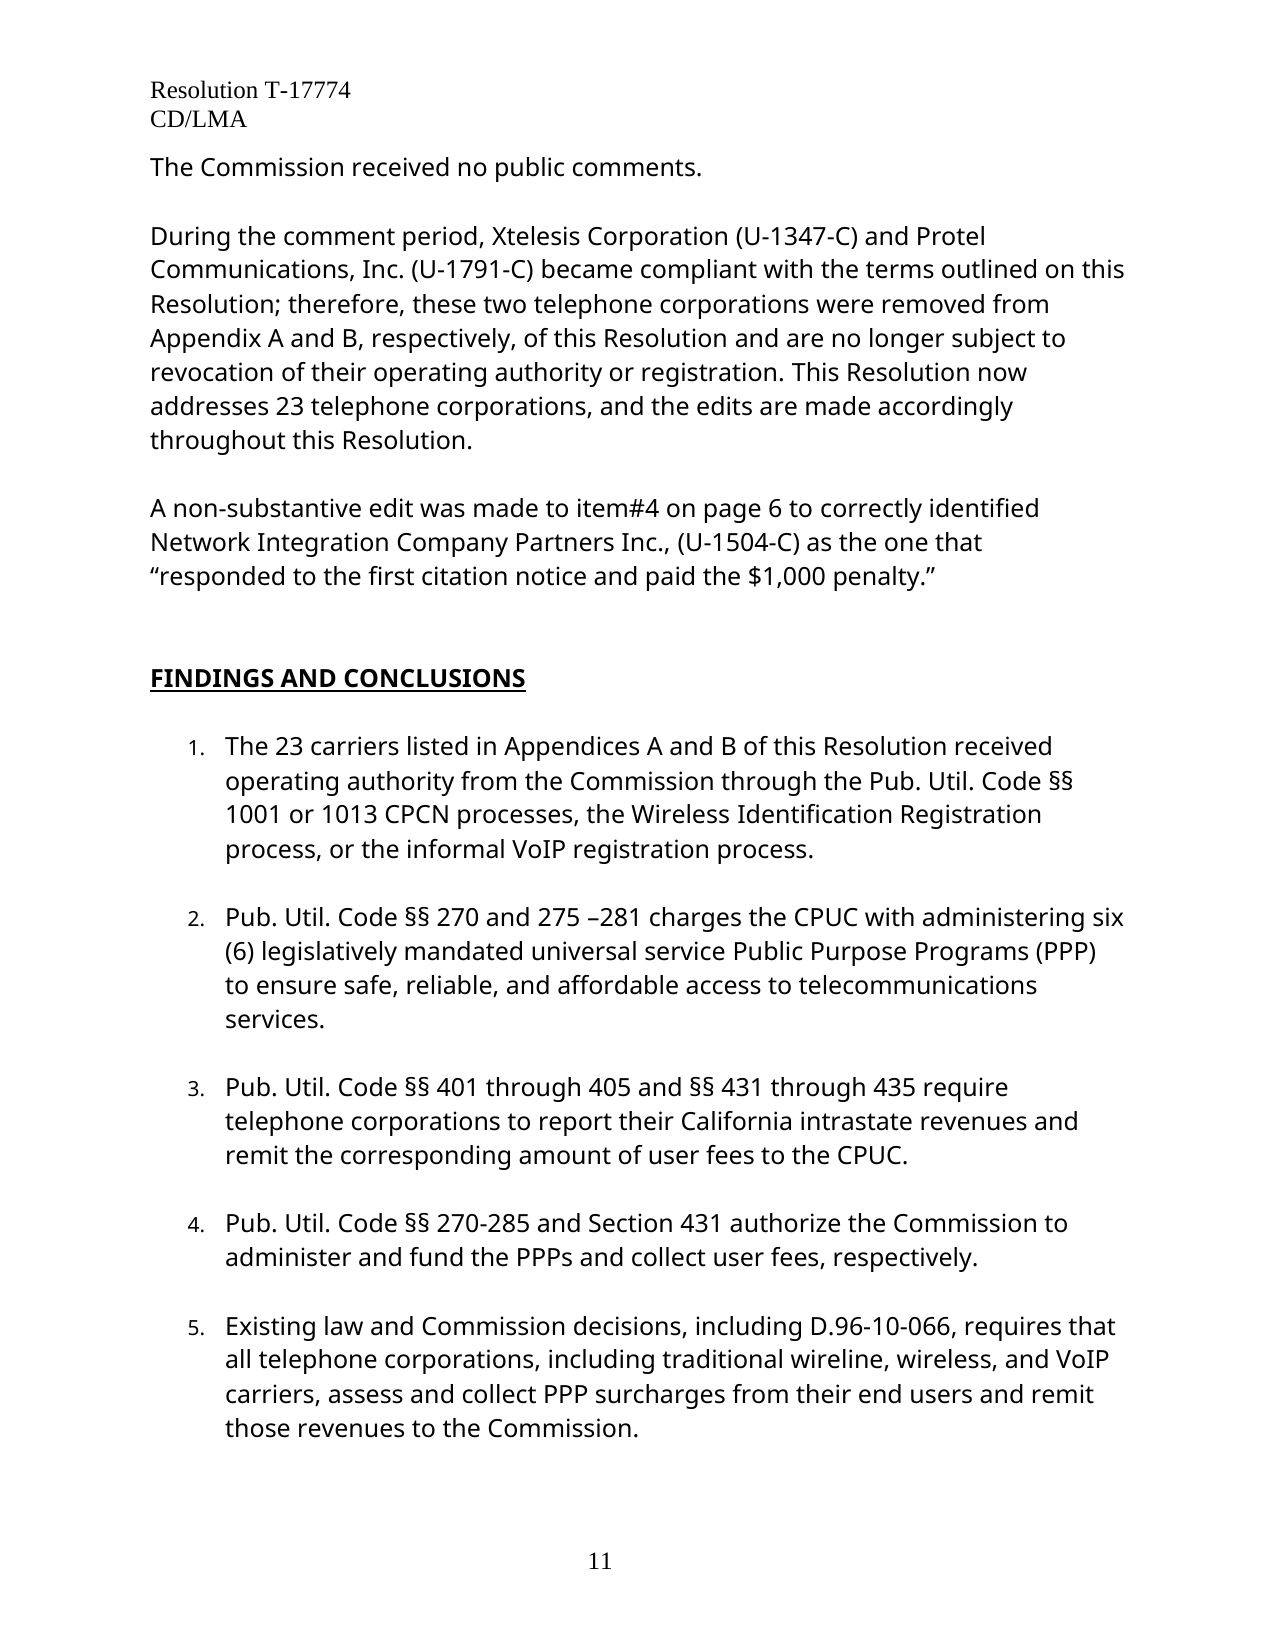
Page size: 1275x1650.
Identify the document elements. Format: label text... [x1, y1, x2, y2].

list Pub. Util. Code §§ 270-285 and Section 431 authorize the Commission to administer and fund the PPPs and collect user fees, respectively. [187, 1206, 1125, 1274]
list Pub. Util. Code §§ 401 through 405 and §§ 431 through 435 require telephone corporations to report their California intrastate revenues and remit the corresponding amount of user fees to the CPUC. [187, 1070, 1125, 1172]
text FINDINGS AND CONCLUSIONS [150, 661, 1125, 695]
text During the comment period, Xtelesis Corporation (U-1347-C) and Protel Communications, Inc. (U-1791-C) became compliant with the terms outlined on this Resolution; therefore, these two telephone corporations were removed from Appendix A and B, respectively, of this Resolution and are no longer subject to revocation of their operating authority or registration. This Resolution now addresses 23 telephone corporations, and the edits are made accordingly throughout this Resolution. [150, 218, 1125, 457]
list Existing law and Commission decisions, including D.96-10-066, requires that all telephone corporations, including traditional wireline, wireless, and VoIP carriers, assess and collect PPP surcharges from their end users and remit those revenues to the Commission. [187, 1308, 1125, 1444]
list The 23 carriers listed in Appendices A and B of this Resolution received operating authority from the Commission through the Pub. Util. Code §§ 1001 or 1013 CPCN processes, the Wireless Identification Registration process, or the informal VoIP registration process. [187, 729, 1125, 865]
text A non-substantive edit was made to item#4 on page 6 to correctly identified Network Integration Company Partners Inc., (U-1504-C) as the one that “responded to the first citation notice and paid the $1,000 penalty.” [150, 491, 1125, 593]
list Pub. Util. Code §§ 270 and 275 –281 charges the CPUC with administering six (6) legislatively mandated universal service Public Purpose Programs (PPP) to ensure safe, reliable, and affordable access to telecommunications services. [187, 899, 1125, 1036]
text The Commission received no public comments. [150, 150, 1125, 184]
